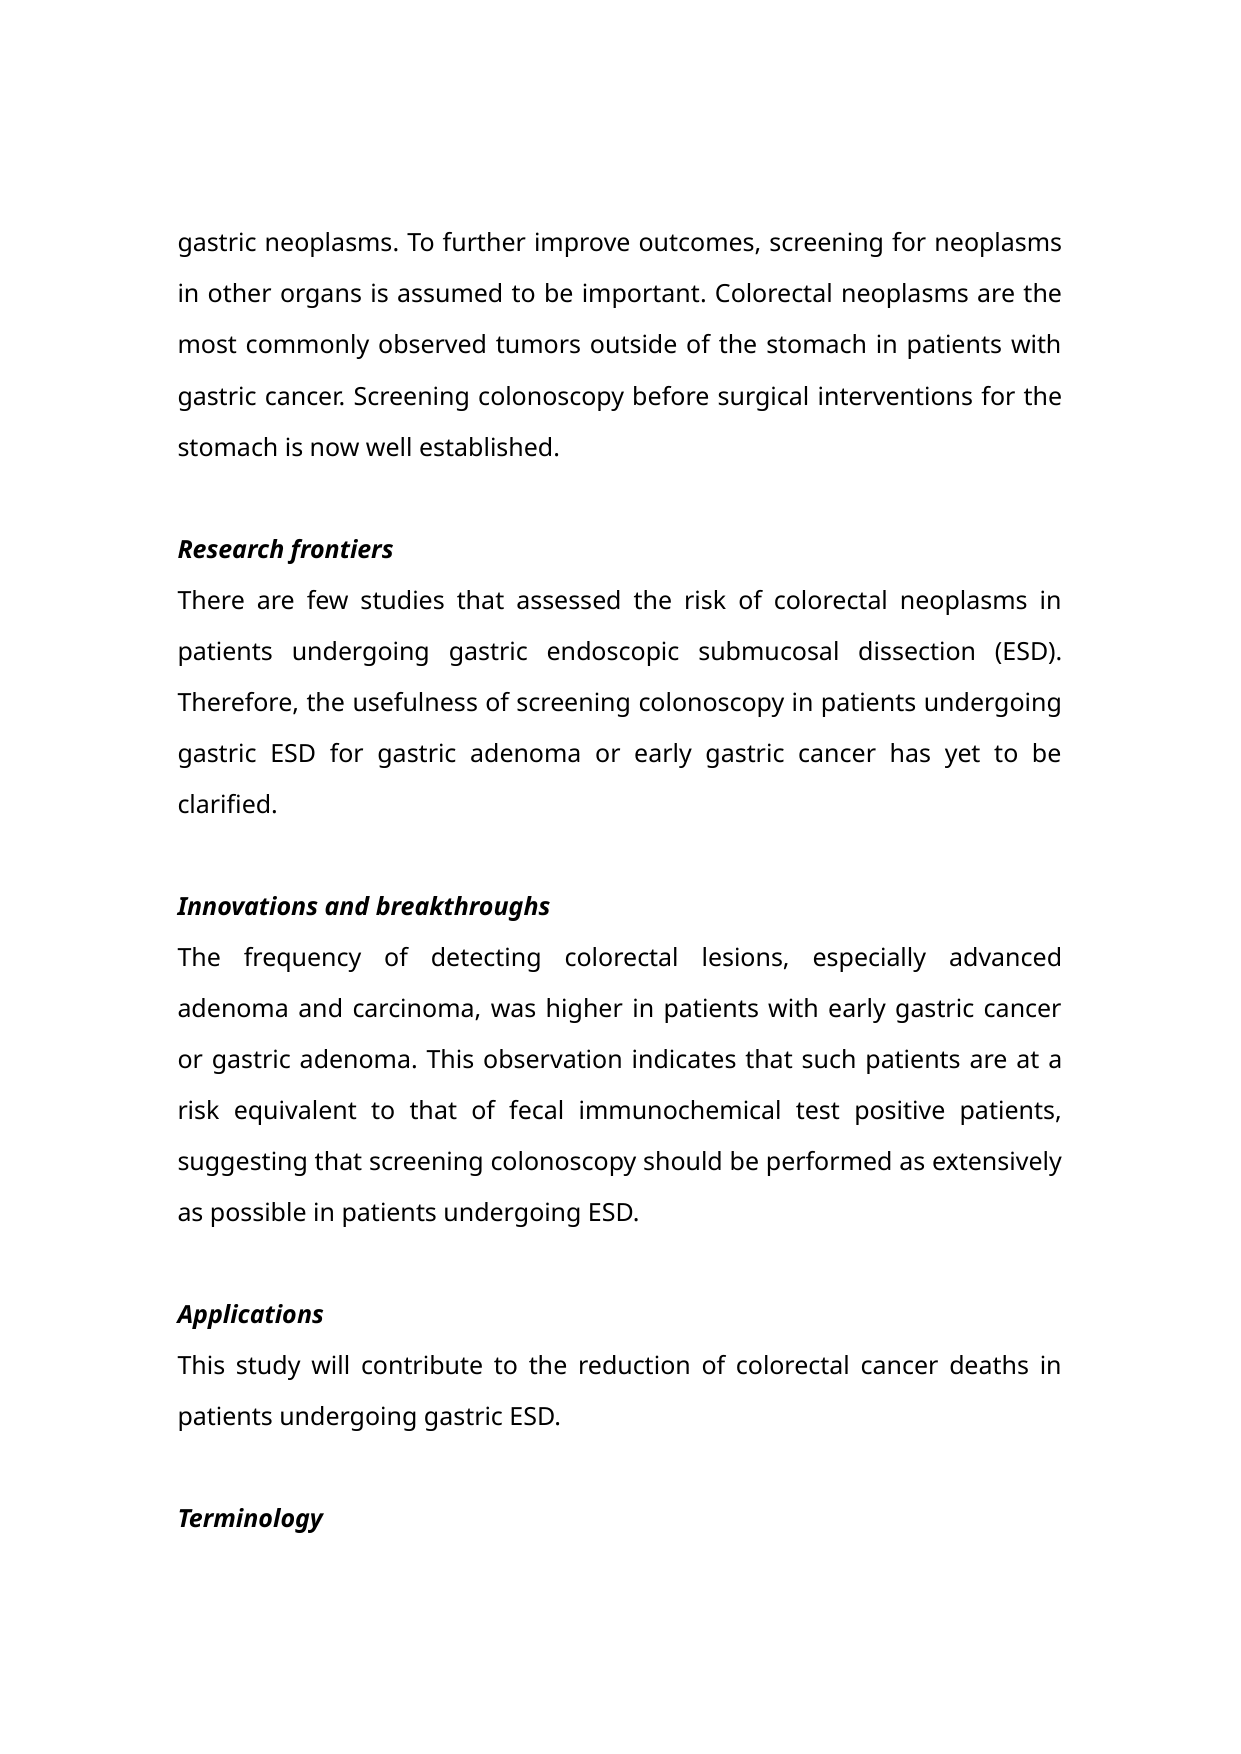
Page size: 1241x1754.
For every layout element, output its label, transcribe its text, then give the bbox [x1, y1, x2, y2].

text This study will contribute to the reduction of colorectal cancer deaths in patients undergoing gastric ESD. [177, 1348, 1063, 1433]
text There are few studies that assessed the risk of colorectal neoplasms in patients undergoing gastric endoscopic submucosal dissection (ESD). Therefore, the usefulness of screening colonoscopy in patients undergoing gastric ESD for gastric adenoma or early gastric cancer has yet to be clarified. [177, 582, 1063, 821]
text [177, 225, 1063, 463]
text The frequency of detecting colorectal lesions, especially advanced adenoma and carcinoma, was higher in patients with early gastric cancer or gastric adenoma. This observation indicates that such patients are at a risk equivalent to that of fecal immunochemical test positive patients, suggesting that screening colonoscopy should be performed as extensively as possible in patients undergoing ESD. [177, 940, 1063, 1229]
text Applications [177, 1297, 1063, 1331]
text Terminology [177, 1501, 1063, 1535]
text Research frontiers [177, 531, 1063, 565]
text Innovations and breakthroughs [177, 889, 1063, 923]
